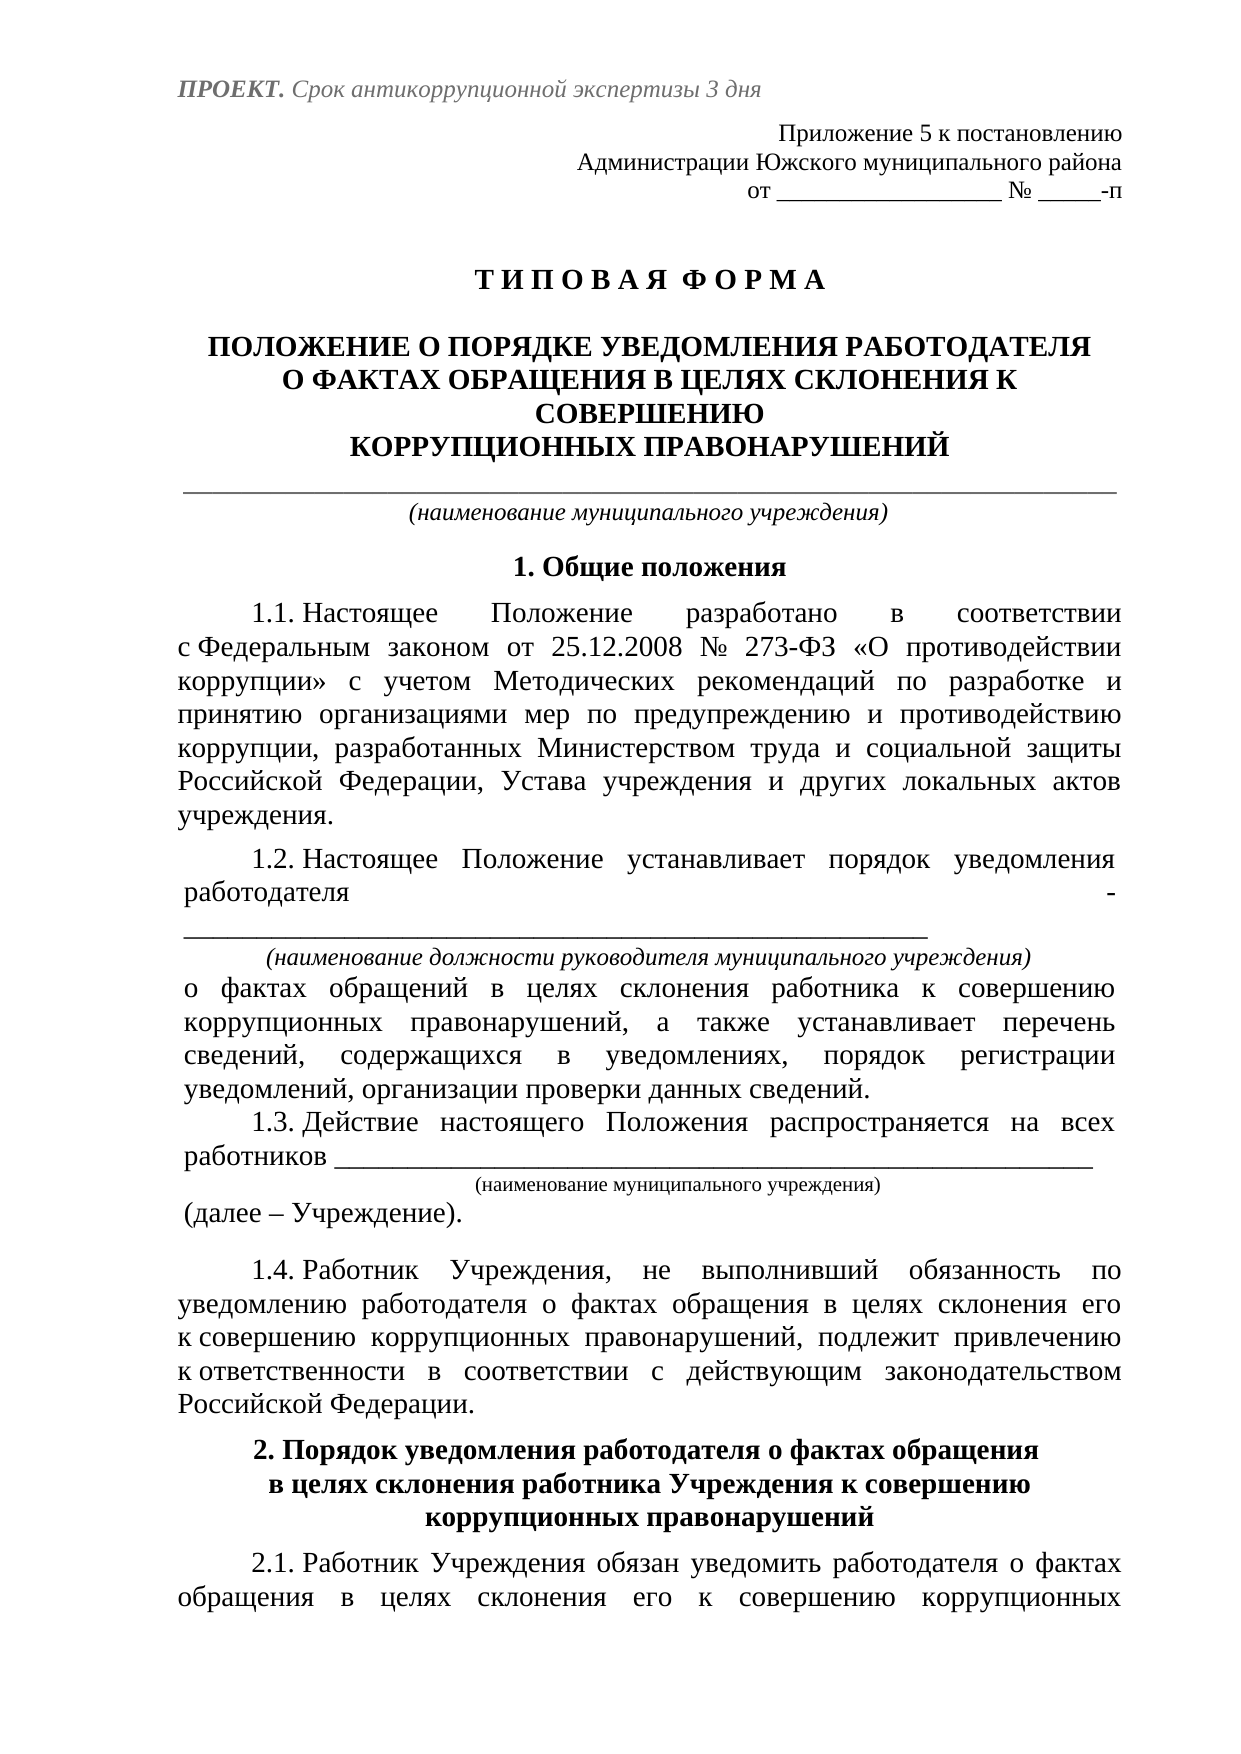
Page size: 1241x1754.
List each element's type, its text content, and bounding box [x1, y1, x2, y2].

text КОРРУПЦИОННЫХ ПРАВОНАРУШЕНИЙ [177, 429, 1122, 463]
text от __________________ № _____-п [177, 176, 1122, 204]
text Администрации Южского муниципального района [177, 147, 1122, 176]
text Т И П О В А Я Ф О Р М А [177, 262, 1122, 295]
text Приложение 5 к постановлению [177, 118, 1122, 147]
text 2. Порядок уведомления работодателя о фактах обращения в целях склонения работника Учреждения к совершению коррупционных правонарушений [177, 1432, 1122, 1533]
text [177, 1546, 1122, 1613]
text 1.4. Работник Учреждения, не выполнивший обязанность по уведомлению работодателя о фактах обращения в целях склонения его к совершению коррупционных правонарушений, подлежит привлечению к ответственности в соответствии с действующим законодательством Российской Федерации. [177, 1252, 1122, 1420]
text О ФАКТАХ ОБРАЩЕНИЯ В ЦЕЛЯХ СКЛОНЕНИЯ К СОВЕРШЕНИЮ [177, 362, 1122, 429]
text (наименование муниципального учреждения) [177, 497, 1122, 525]
text ________________________________________________________________ [177, 463, 1122, 497]
text ПОЛОЖЕНИЕ О ПОРЯДКЕ УВЕДОМЛЕНИЯ РАБОТОДАТЕЛЯ [177, 329, 1122, 362]
table_header 1.2. Настоящее Положение устанавливает порядок уведомления работодателя - ___________________________________________________ (наименование должности руководителя муниципального учреждения) о фактах обращений в целях склонения работника к совершению коррупционных правонарушений, а также устанавливает перечень сведений, содержащихся в уведомлениях, порядок регистрации уведомлений, организации проверки данных сведений. 1.3. Действие настоящего Положения распространяется на всех работников ____________________________________________________ (наименование муниципального учреждения) (далее – Учреждение). [177, 830, 1122, 1240]
text 1.1. Настоящее Положение разработано в соответствии с Федеральным законом от 25.12.2008 № 273-ФЗ «О противодействии коррупции» с учетом Методических рекомендаций по разработке и принятию организациями мер по предупреждению и противодействию коррупции, разработанных Министерством труда и социальной защиты Российской Федерации, Устава учреждения и других локальных актов учреждения. [177, 596, 1122, 830]
text 1. Общие положения [177, 549, 1122, 583]
